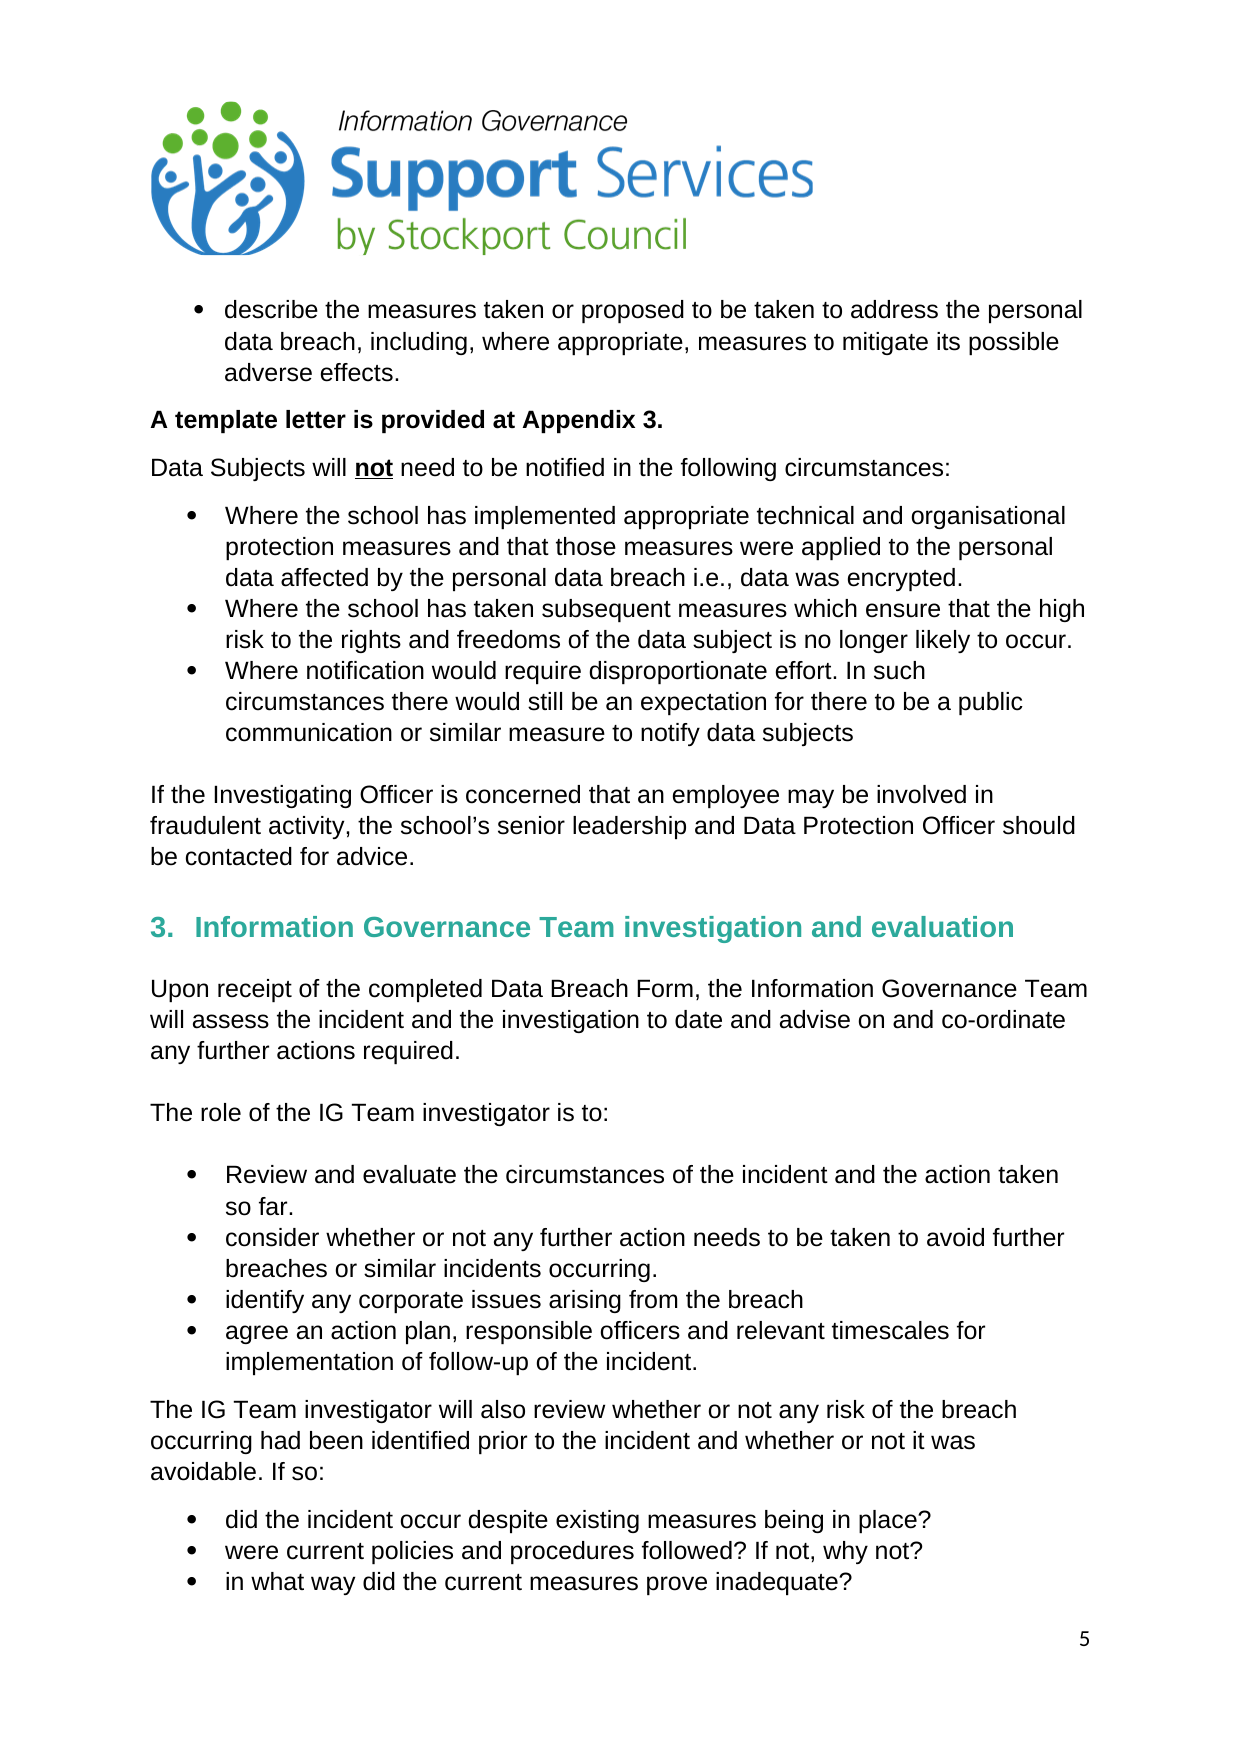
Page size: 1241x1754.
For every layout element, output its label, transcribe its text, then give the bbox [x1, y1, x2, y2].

text A template letter is provided at Appendix 3. [150, 405, 1090, 434]
list agree an action plan, responsible officers and relevant timescales for implementation of follow-up of the incident. [187, 1316, 1090, 1376]
text Data Subjects will not need to be notified in the following circumstances: [150, 453, 1090, 482]
list describe the measures taken or proposed to be taken to address the personal data breach, including, where appropriate, measures to mitigate its possible adverse effects. [194, 295, 1090, 386]
picture [150, 101, 812, 254]
list in what way did the current measures prove inadequate? [187, 1567, 1090, 1596]
list Upon receipt of the completed Data Breach Form, the Information Governance Team will assess the incident and the investigation to date and advise on and co-ordinate any further actions required. [150, 974, 1090, 1065]
list consider whether or not any further action needs to be taken to avoid further breaches or similar incidents occurring. [187, 1223, 1090, 1282]
text The IG Team investigator will also review whether or not any risk of the breach occurring had been identified prior to the incident and whether or not it was avoidable. If so: [150, 1395, 1090, 1486]
list Review and evaluate the circumstances of the incident and the action taken so far. [187, 1160, 1090, 1220]
text If the Investigating Officer is concerned that an employee may be involved in fraudulent activity, the school’s senior leadership and Data Protection Officer should be contacted for advice. [150, 780, 1090, 871]
list Where notification would require disproportionate effort. In such circumstances there would still be an expectation for there to be a public communication or similar measure to notify data subjects [187, 656, 1090, 747]
subtitle Information Governance Team investigation and evaluation [150, 909, 1090, 943]
list The role of the IG Team investigator is to: [150, 1098, 1090, 1127]
list identify any corporate issues arising from the breach [187, 1285, 1090, 1314]
list were current policies and procedures followed? If not, why not? [187, 1536, 1090, 1564]
list did the incident occur despite existing measures being in place? [187, 1504, 1090, 1533]
list Where the school has taken subsequent measures which ensure that the high risk to the rights and freedoms of the data subject is no longer likely to occur. [187, 594, 1090, 654]
list Where the school has implemented appropriate technical and organisational protection measures and that those measures were applied to the personal data affected by the personal data breach i.e., data was encrypted. [187, 501, 1090, 592]
